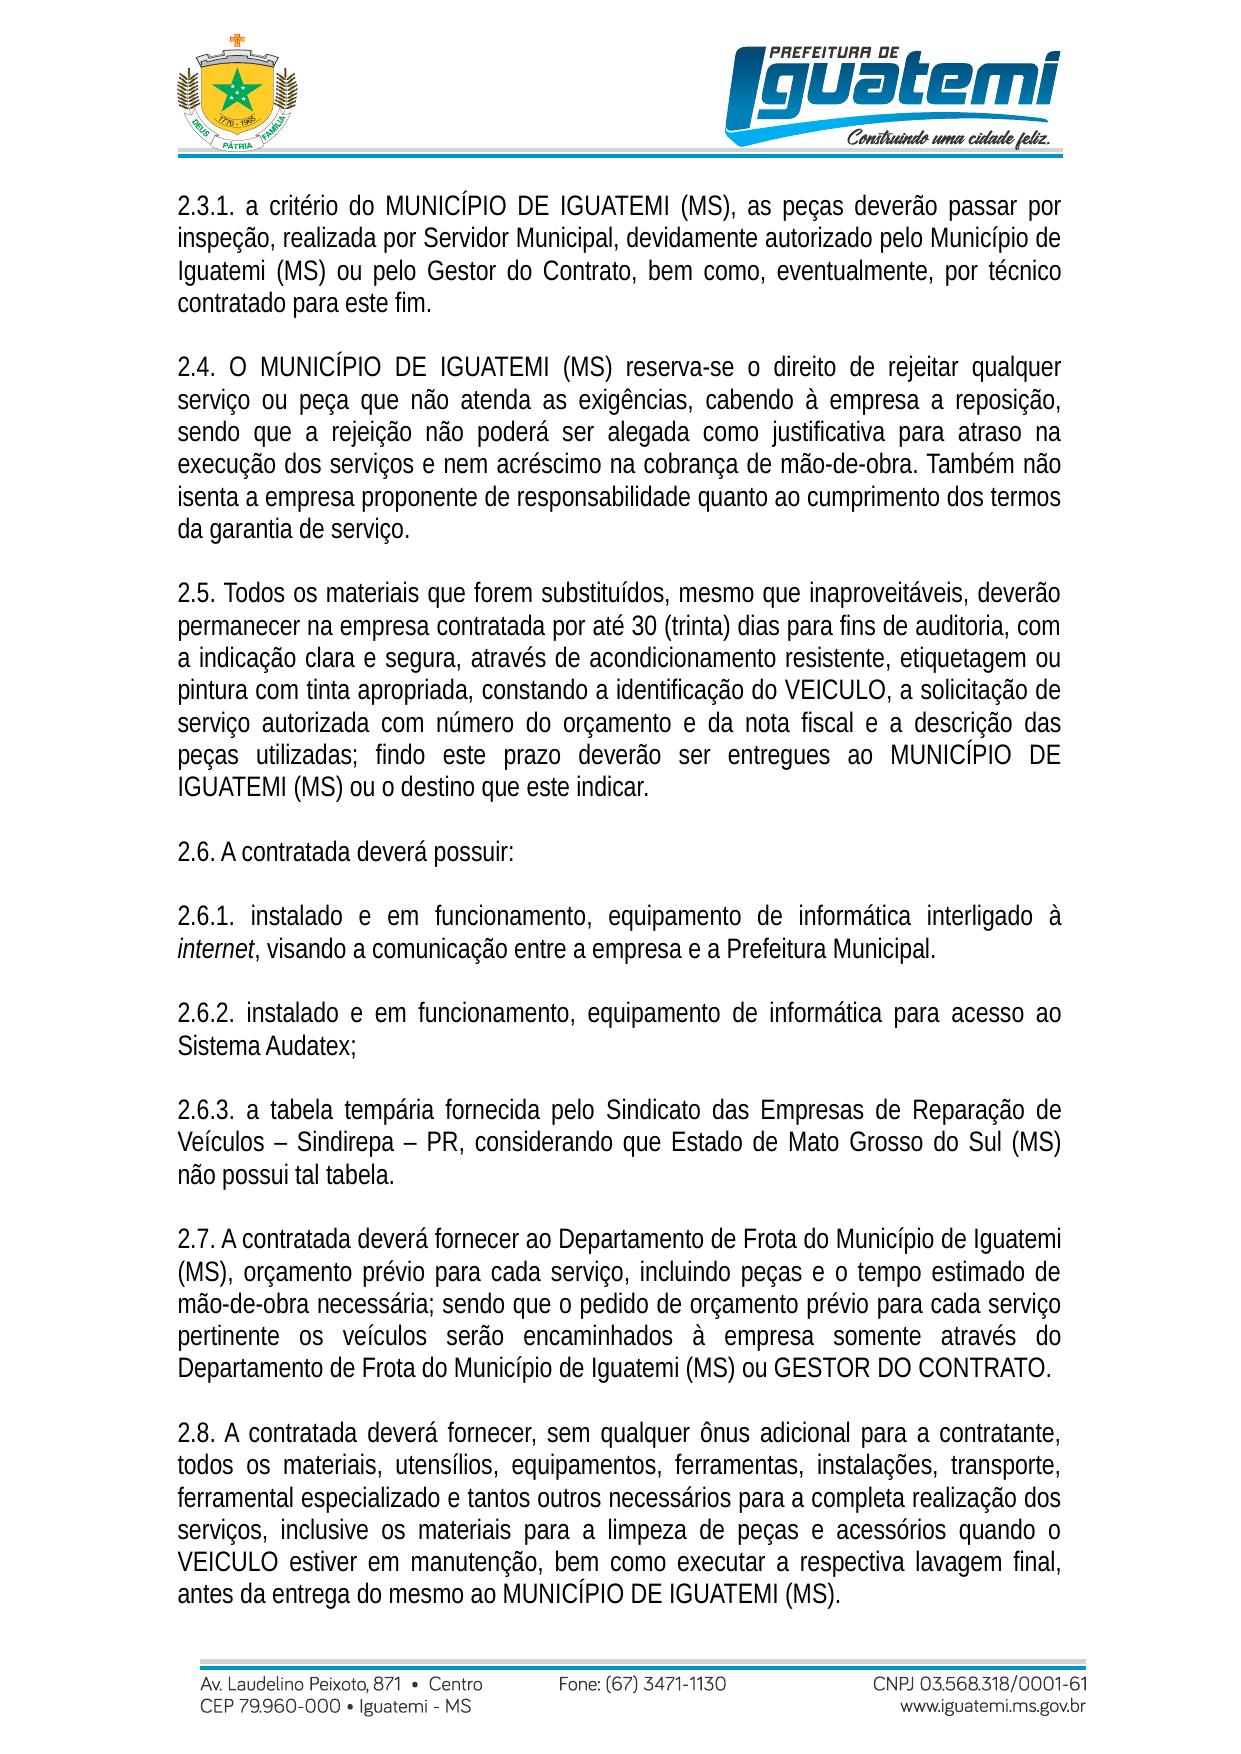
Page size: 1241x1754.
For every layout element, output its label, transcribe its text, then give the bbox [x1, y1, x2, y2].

text 2.8. A contratada deverá fornecer, sem qualquer ônus adicional para a contratante, todos os materiais, utensílios, equipamentos, ferramentas, instalações, transporte, ferramental especializado e tantos outros necessários para a completa realização dos serviços, inclusive os materiais para a limpeza de peças e acessórios quando o VEICULO estiver em manutenção, bem como executar a respectiva lavagem final, antes da entrega do mesmo ao MUNICÍPIO DE IGUATEMI (MS). [177, 1416, 1063, 1610]
text 2.4. O MUNICÍPIO DE IGUATEMI (MS) reserva-se o direito de rejeitar qualquer serviço ou peça que não atenda as exigências, cabendo à empresa a reposição, sendo que a rejeição não poderá ser alegada como justificativa para atraso na execução dos serviços e nem acréscimo na cobrança de mão-de-obra. Também não isenta a empresa proponente de responsabilidade quanto ao cumprimento dos termos da garantia de serviço. [177, 350, 1063, 544]
text 2.3.1. a critério do MUNICÍPIO DE IGUATEMI (MS), as peças deverão passar por inspeção, realizada por Servidor Municipal, devidamente autorizado pelo Município de Iguatemi (MS) ou pelo Gestor do Contrato, bem como, eventualmente, por técnico contratado para este fim. [177, 189, 1063, 318]
text 2.6.2. instalado e em funcionamento, equipamento de informática para acesso ao Sistema Audatex; [177, 996, 1063, 1061]
text 2.6.1. instalado e em funcionamento, equipamento de informática interligado à internet, visando a comunicação entre a empresa e a Prefeitura Municipal. [177, 899, 1063, 964]
text 2.6.3. a tabela tempária fornecida pelo Sindicato das Empresas de Reparação de Veículos – Sindirepa – PR, considerando que Estado de Mato Grosso do Sul (MS) não possui tal tabela. [177, 1093, 1063, 1190]
text 2.7. A contratada deverá fornecer ao Departamento de Frota do Município de Iguatemi (MS), orçamento prévio para cada serviço, incluindo peças e o tempo estimado de mão-de-obra necessária; sendo que o pedido de orçamento prévio para cada serviço pertinente os veículos serão encaminhados à empresa somente através do Departamento de Frota do Município de Iguatemi (MS) ou GESTOR DO CONTRATO. [177, 1222, 1063, 1384]
text 2.6. A contratada deverá possuir: [177, 835, 1063, 867]
text 2.5. Todos os materiais que forem substituídos, mesmo que inaproveitáveis, deverão permanecer na empresa contratada por até 30 (trinta) dias para fins de auditoria, com a indicação clara e segura, através de acondicionamento resistente, etiquetagem ou pintura com tinta apropriada, constando a identificação do VEICULO, a solicitação de serviço autorizada com número do orçamento e da nota fiscal e a descrição das peças utilizadas; findo este prazo deverão ser entregues ao MUNICÍPIO DE IGUATEMI (MS) ou o destino que este indicar. [177, 576, 1063, 802]
